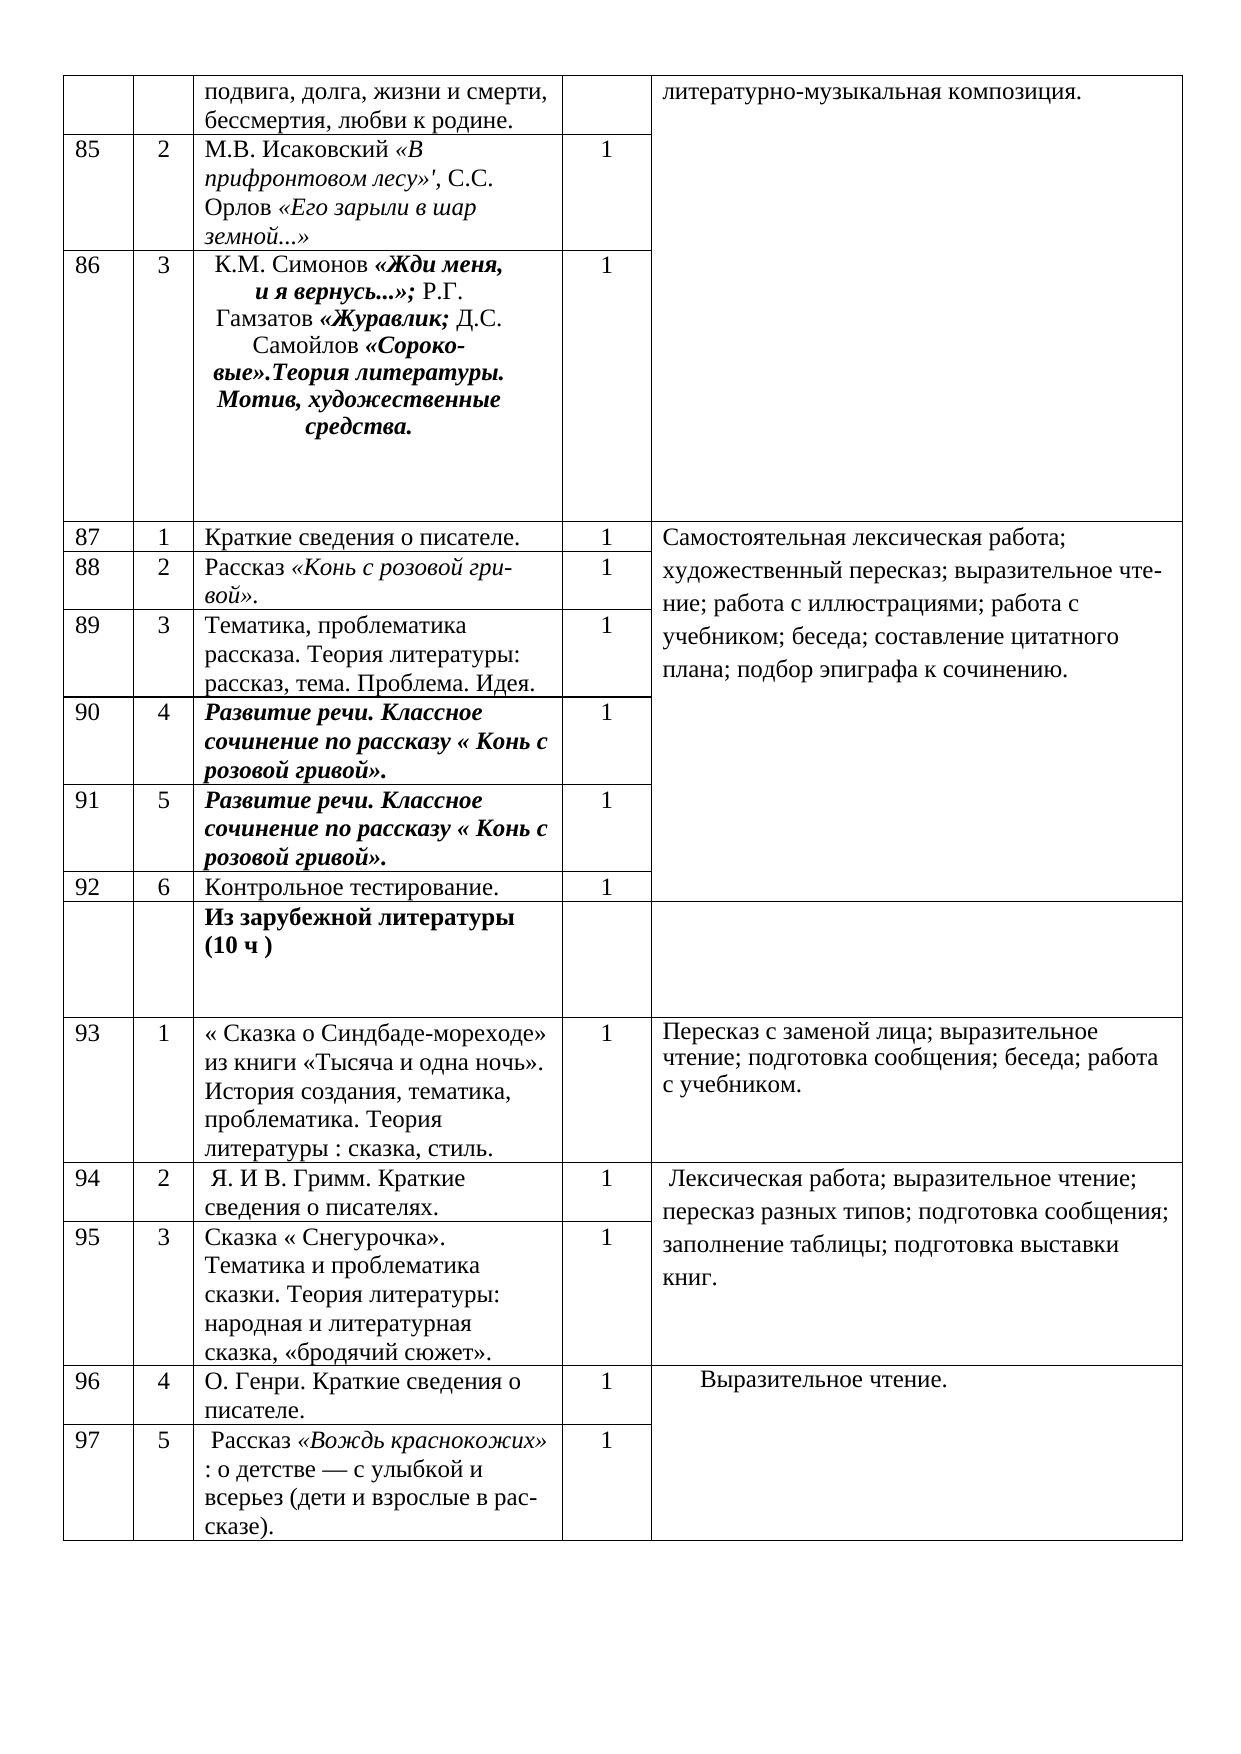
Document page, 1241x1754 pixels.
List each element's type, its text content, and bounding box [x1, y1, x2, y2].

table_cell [194, 76, 562, 133]
table_cell Лексическая работа; выразительное чтение; пересказ разных типов; подготовка сообщения; заполнение таблицы; подготовка выставки книг. [652, 1163, 1182, 1365]
table_cell 1 [563, 698, 651, 784]
table_cell 1 [563, 1425, 651, 1540]
table_cell 5 [134, 1425, 193, 1540]
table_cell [652, 76, 1182, 521]
table_cell Рассказ «Вождь краснокожих» : о детстве — с улыбкой и всерьез (дети и взрослые в рассказе). [194, 1425, 562, 1540]
table_cell Контрольное тестирование. [194, 872, 562, 901]
table_cell 2 [134, 1163, 193, 1221]
table_cell 1 [134, 76, 193, 133]
table_cell 90 [64, 698, 133, 784]
table_cell Самостоятельная лексическая работа; художественный пересказ; выразительное чтение; работа с иллюстрациями; работа с учебником; беседа; составление цитатного плана; подбор эпиграфа к сочинению. [652, 522, 1182, 901]
table_cell 1 [134, 1018, 193, 1162]
table_cell Я. И В. Гримм. Краткие сведения о писателях. [194, 1163, 562, 1221]
table_cell 1 [563, 522, 651, 551]
table_cell « Сказка о Синдбаде-мореходе» из книги «Тысяча и одна ночь». История создания, тематика, проблематика. Теория литературы : сказка, стиль. [194, 1018, 562, 1162]
table_cell 1 [563, 76, 651, 133]
table_cell 1 [563, 1018, 651, 1162]
table_cell 3 [134, 610, 193, 696]
table_cell 84 [64, 76, 133, 133]
table_cell 1 [563, 552, 651, 609]
table_cell Рассказ «Конь с розовой гривой». [194, 552, 562, 609]
table_cell 1 [563, 785, 651, 871]
table_cell Развитие речи. Классное сочинение по рассказу « Конь с розовой гривой». [194, 698, 562, 784]
table_cell 1 [563, 1163, 651, 1221]
table_cell Краткие сведения о писателе. [194, 522, 562, 551]
table_cell К.М. Симонов «Жди меня, и я вернусь...»; Р.Г. Гамзатов «Журавлик; Д.С. Самойлов «Сороковые».Теория литературы. Мотив, художественные средства. [194, 251, 562, 521]
table_cell 92 [64, 872, 133, 901]
table_cell 2 [134, 552, 193, 609]
table_cell 88 [64, 552, 133, 609]
table_cell 93 [64, 1018, 133, 1162]
table_cell 3 [134, 1222, 193, 1365]
table_cell 85 [64, 135, 133, 249]
table_cell 97 [64, 1425, 133, 1540]
table_cell 1 [563, 251, 651, 521]
table_cell 1 [563, 872, 651, 901]
table_cell 86 [64, 251, 133, 521]
table_cell [563, 902, 651, 1017]
table_cell 1 [563, 1222, 651, 1365]
table_cell 3 [134, 251, 193, 521]
table_cell 1 [134, 522, 193, 551]
table_cell Тематика, проблематика рассказа. Теория литературы: рассказ, тема. Проблема. Идея. [194, 610, 562, 696]
table_cell О. Генри. Краткие сведения о писателе. [194, 1366, 562, 1424]
table_cell 96 [64, 1366, 133, 1424]
table_cell [134, 902, 193, 1017]
table_cell 94 [64, 1163, 133, 1221]
table_cell Выразительное чтение. [652, 1366, 1182, 1540]
table_cell [64, 902, 133, 1017]
table_cell Развитие речи. Классное сочинение по рассказу « Конь с розовой гривой». [194, 785, 562, 871]
table_cell 6 [134, 872, 193, 901]
table_cell 87 [64, 522, 133, 551]
table_cell М.В. Исаковский «В прифронтовом лесу»', С.С. Орлов «Его зарыли в шар земной...» [194, 135, 562, 249]
table_cell 1 [563, 1366, 651, 1424]
table_cell 4 [134, 698, 193, 784]
table_cell Из зарубежной литературы (10 ч ) [194, 902, 562, 1017]
table_cell Пересказ с заменой лица; выразительное чтение; подготовка сообщения; беседа; работа с учебником. [652, 1018, 1182, 1162]
table_cell 91 [64, 785, 133, 871]
table_cell [652, 902, 1182, 1017]
table_cell 89 [64, 610, 133, 696]
table_cell 4 [134, 1366, 193, 1424]
table_cell 5 [134, 785, 193, 871]
table_cell 95 [64, 1222, 133, 1365]
table_cell 1 [563, 135, 651, 249]
table_cell Сказка « Снегурочка». Тематика и проблематика сказки. Теория литературы: народная и литературная сказка, «бродячий сюжет». [194, 1222, 562, 1365]
table_cell 1 [563, 610, 651, 696]
table_cell 2 [134, 135, 193, 249]
